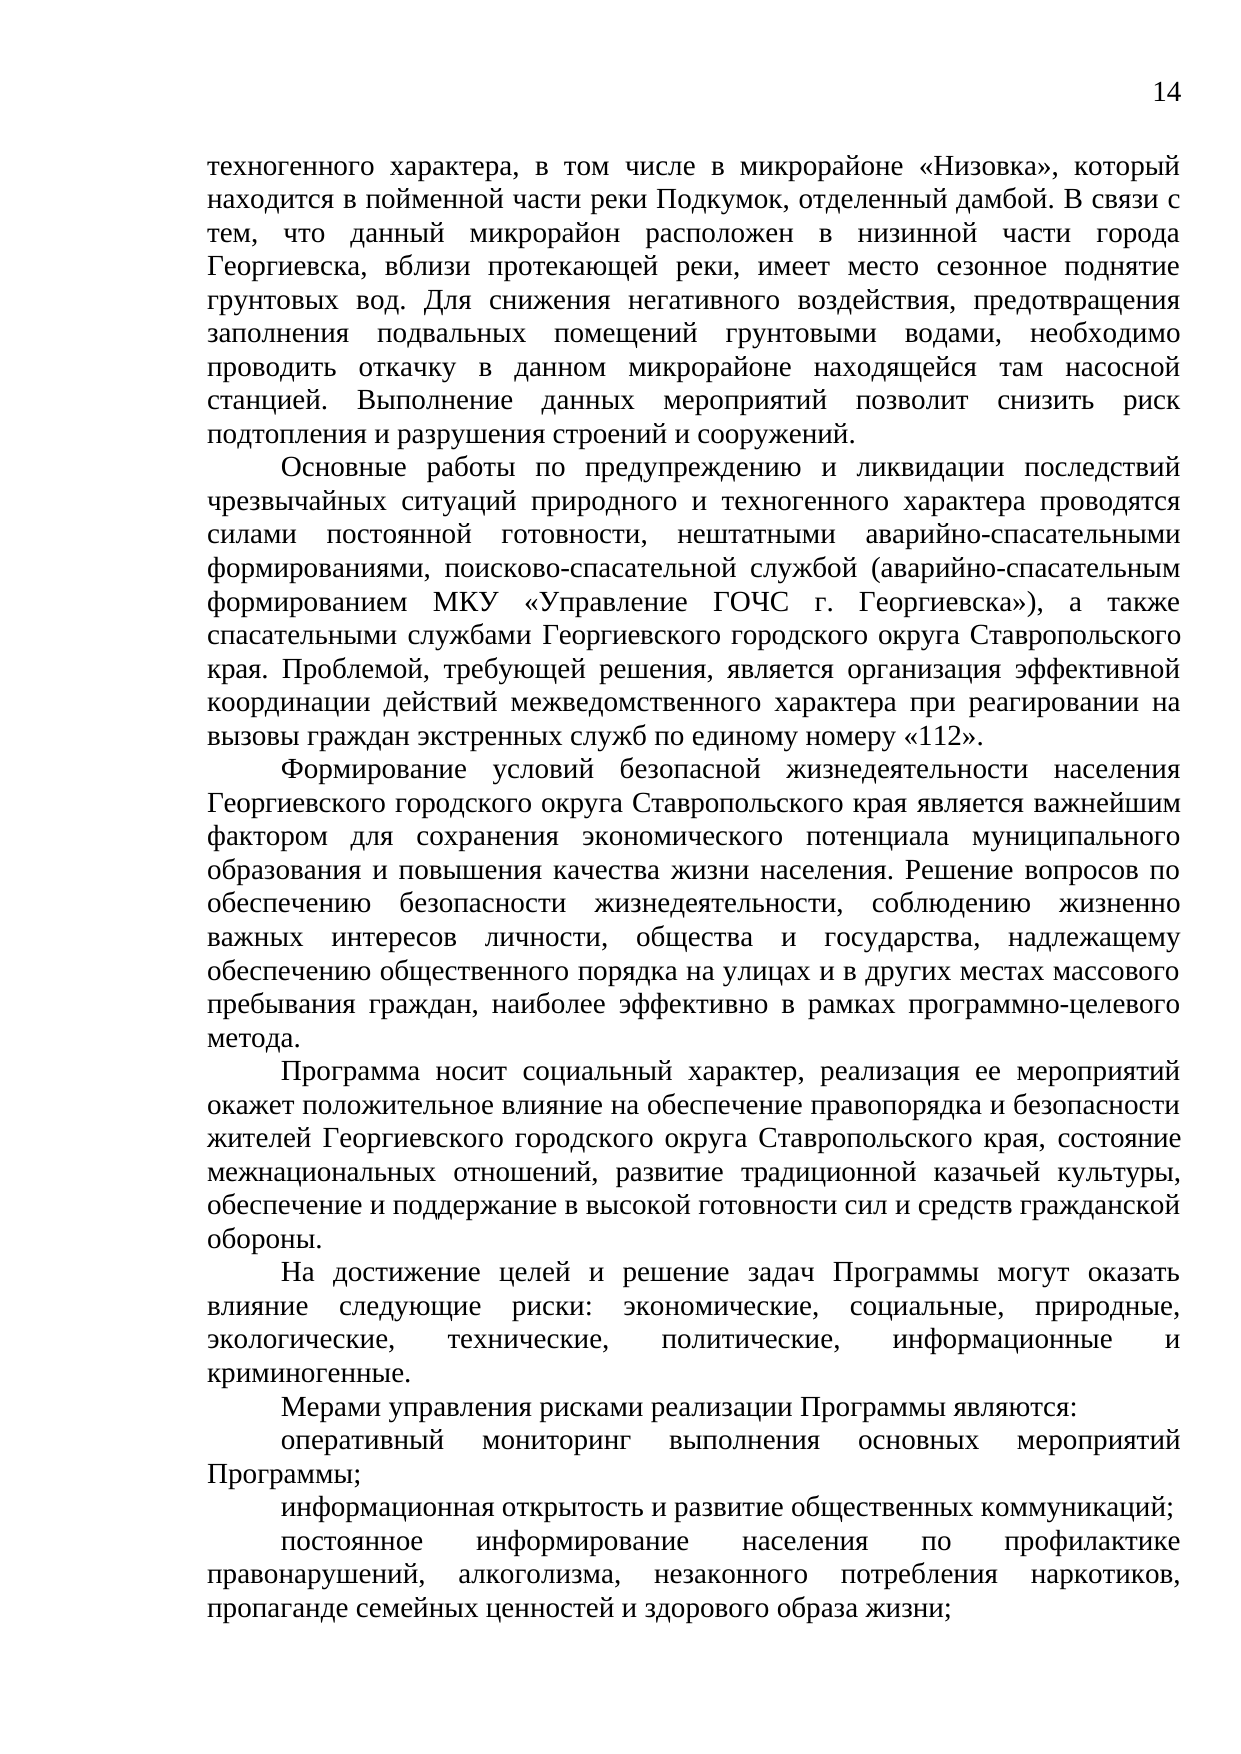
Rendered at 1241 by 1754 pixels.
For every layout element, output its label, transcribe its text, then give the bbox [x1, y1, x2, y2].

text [207, 148, 1181, 449]
text Формирование условий безопасной жизнедеятельности населения Георгиевского городского округа Ставропольского края является важнейшим фактором для сохранения экономического потенциала муниципального образования и повышения качества жизни населения. Решение вопросов по обеспечению безопасности жизнедеятельности, соблюдению жизненно важных интересов личности, общества и государства, надлежащему обеспечению общественного порядка на улицах и в других местах массового пребывания граждан, наиболее эффективно в рамках программно-целевого метода. [207, 751, 1181, 1053]
text Программа носит социальный характер, реализация ее мероприятий окажет положительное влияние на обеспечение правопорядка и безопасности жителей Георгиевского городского округа Ставропольского края, состояние межнациональных отношений, развитие традиционной казачьей культуры, обеспечение и поддержание в высокой готовности сил и средств гражданской обороны. [207, 1053, 1181, 1254]
text Основные работы по предупреждению и ликвидации последствий чрезвычайных ситуаций природного и техногенного характера проводятся силами постоянной готовности, нештатными аварийно-спасательными формированиями, поисково-спасательной службой (аварийно-спасательным формированием МКУ «Управление ГОЧС г. Георгиевска»), а также спасательными службами Георгиевского городского округа Ставропольского края. Проблемой, требующей решения, является организация эффективной координации действий межведомственного характера при реагировании на вызовы граждан экстренных служб по единому номеру «112». [207, 449, 1181, 751]
text Мерами управления рисками реализации Программы являются: [207, 1389, 1181, 1422]
text оперативный мониторинг выполнения основных мероприятий Программы; [207, 1422, 1181, 1489]
text постоянное информирование населения по профилактике правонарушений, алкоголизма, незаконного потребления наркотиков, пропаганде семейных ценностей и здорового образа жизни; [207, 1523, 1181, 1623]
text информационная открытость и развитие общественных коммуникаций; [207, 1489, 1181, 1523]
text На достижение целей и решение задач Программы могут оказать влияние следующие риски: экономические, социальные, природные, экологические, технические, политические, информационные и криминогенные. [207, 1254, 1181, 1389]
